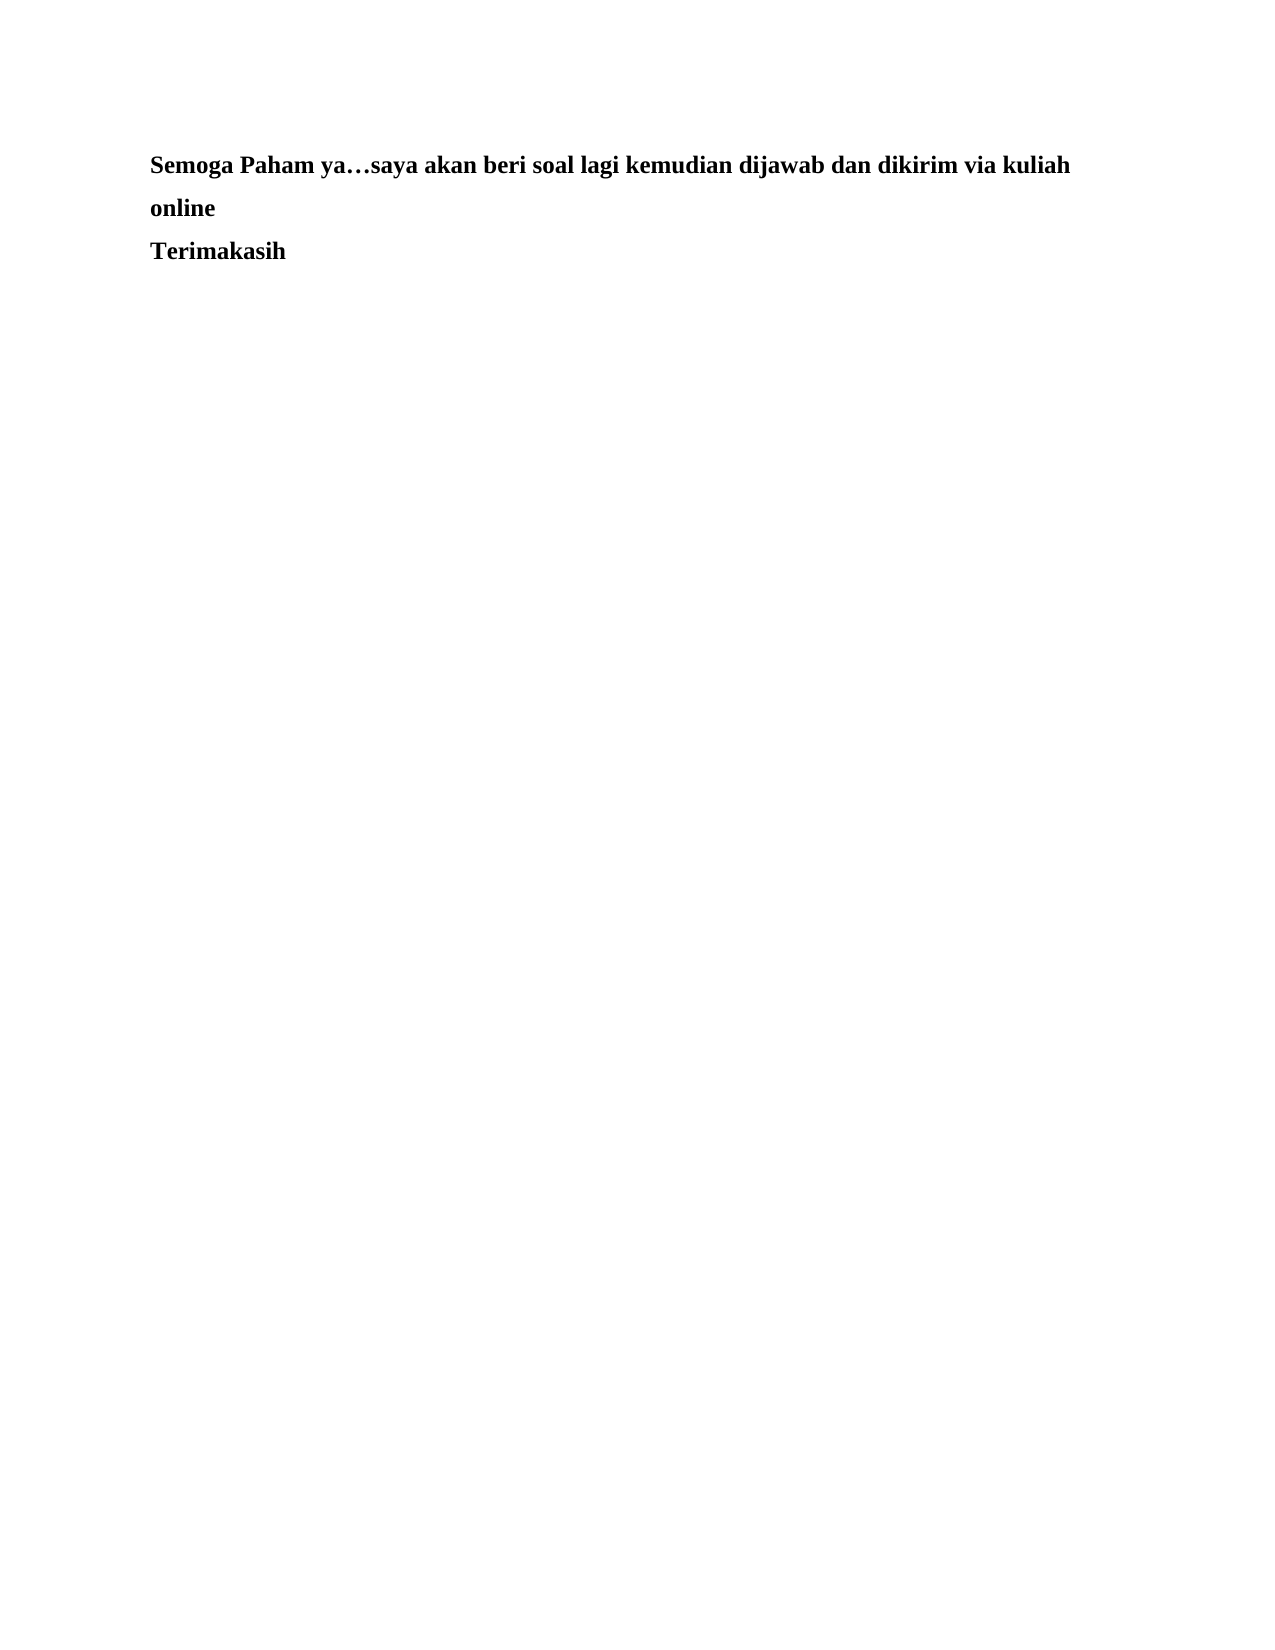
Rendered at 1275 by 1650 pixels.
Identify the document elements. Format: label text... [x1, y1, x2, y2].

text Semoga Paham ya…saya akan beri soal lagi kemudian dijawab dan dikirim via kuliah online [150, 150, 1125, 222]
text Terimakasih [150, 236, 1125, 265]
